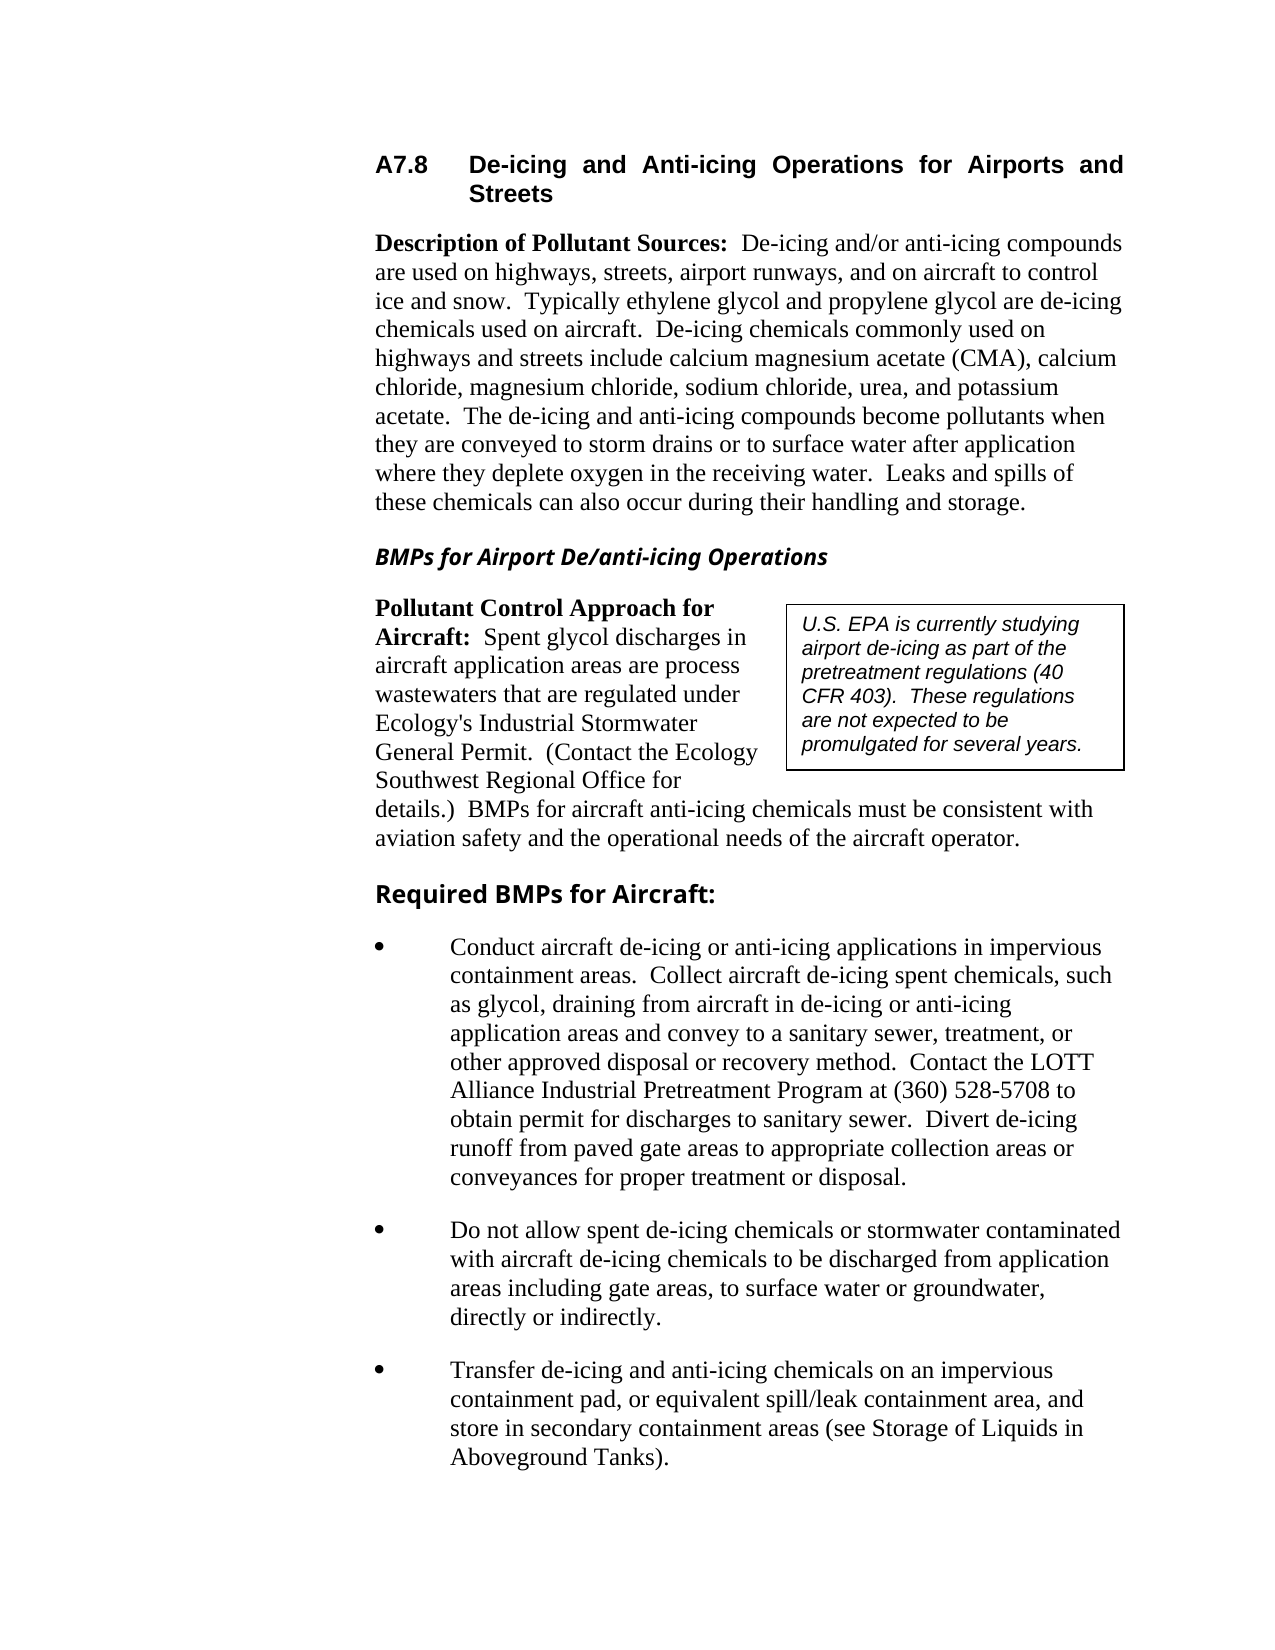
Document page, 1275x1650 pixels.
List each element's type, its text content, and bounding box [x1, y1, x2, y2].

text Conduct aircraft de-icing or anti-icing applications in impervious containment areas. Collect aircraft de-icing spent chemicals, such as glycol, draining from aircraft in de-icing or anti-icing application areas and convey to a sanitary sewer, treatment, or other approved disposal or recovery method. Contact the LOTT Alliance Industrial Pretreatment Program at (360) 528-5708 to obtain permit for discharges to sanitary sewer. Divert de-icing runoff from paved gate areas to appropriate collection areas or conveyances for proper treatment or disposal. [375, 932, 1125, 1190]
subtitle BMPs for Airport De/anti-icing Operations [375, 541, 1125, 572]
subtitle A7.8 De-icing and Anti-icing Operations for Airports and Streets [375, 150, 1125, 207]
text Transfer de-icing and anti-icing chemicals on an impervious containment pad, or equivalent spill/leak containment area, and store in secondary containment areas (see Storage of Liquids in Aboveground Tanks). [375, 1355, 1125, 1470]
text Pollutant Control Approach for Aircraft: Spent glycol discharges in aircraft application areas are process wastewaters that are regulated under Ecology's Industrial Stormwater General Permit. (Contact the Ecology Southwest Regional Office for details.) BMPs for aircraft anti-icing chemicals must be consistent with aviation safety and the operational needs of the aircraft operator. [375, 593, 1125, 852]
text Do not allow spent de-icing chemicals or stormwater contaminated with aircraft de-icing chemicals to be discharged from application areas including gate areas, to surface water or groundwater, directly or indirectly. [375, 1215, 1125, 1330]
text Description of Pollutant Sources: De-icing and/or anti-icing compounds are used on highways, streets, airport runways, and on aircraft to control ice and snow. Typically ethylene glycol and propylene glycol are de-icing chemicals used on aircraft. De-icing chemicals commonly used on highways and streets include calcium magnesium acetate (), calcium chloride, magnesium chloride, sodium chloride, urea, and potassium acetate. The de-icing and anti-icing compounds become pollutants when they are conveyed to storm drains or to surface water after application where they deplete oxygen in the receiving water. Leaks and spills of these chemicals can also occur during their handling and storage. [375, 228, 1125, 516]
subtitle Required BMPs for Aircraft: [375, 877, 1125, 911]
